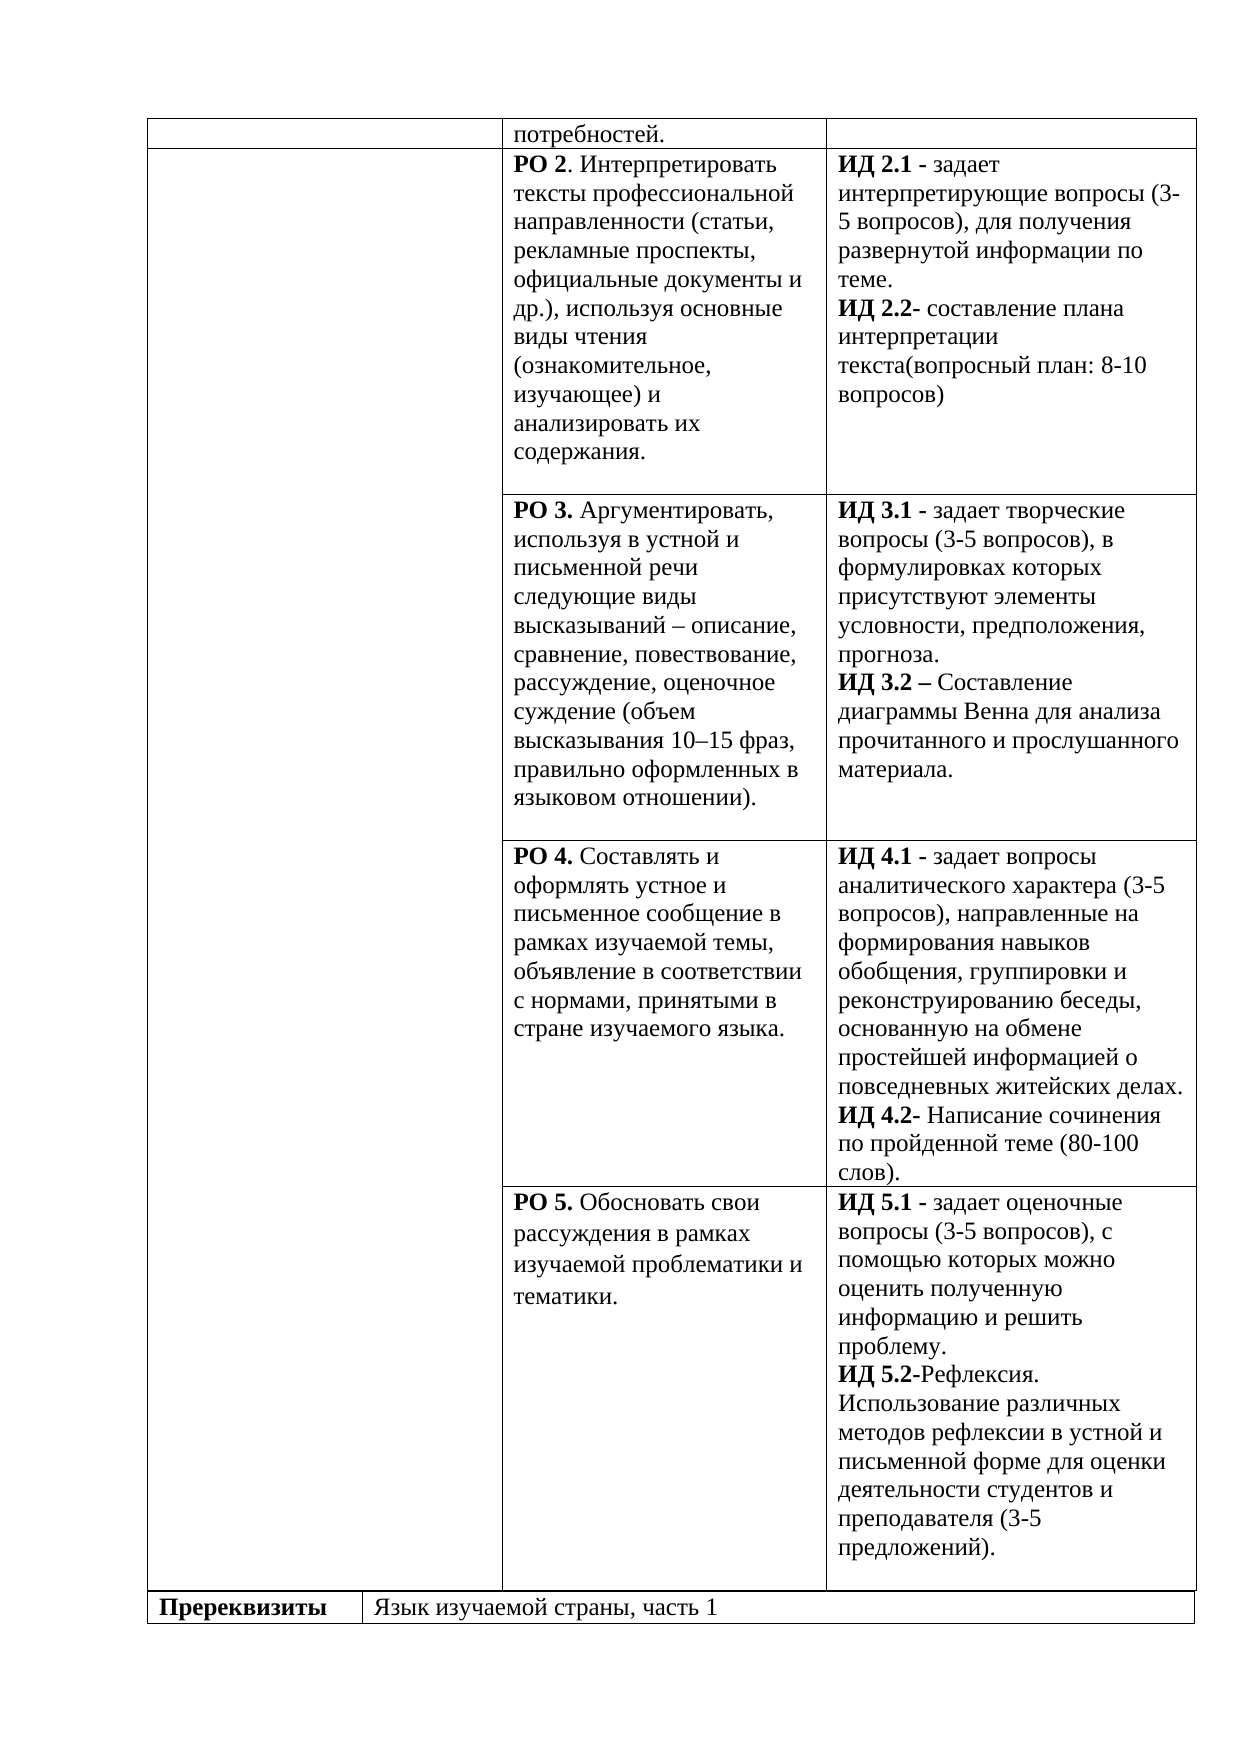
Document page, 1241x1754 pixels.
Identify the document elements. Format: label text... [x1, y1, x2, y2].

table_cell ИД 5.1 - задает оценочные вопросы (3-5 вопросов), с помощью которых можно оценить полученную информацию и решить проблему. ИД 5.2-Рефлексия. Использование различных методов рефлексии в устной и письменной форме для оценки деятельности студентов и преподавателя (3-5 предложений). [827, 1187, 1196, 1589]
table_cell ИД 2.1 - задает интерпретирующие вопросы (3-5 вопросов), для получения развернутой информации по теме. ИД 2.2- составление плана интерпретации текста(вопросный план: 8-10 вопросов) [827, 149, 1196, 494]
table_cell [148, 119, 502, 148]
table_header Пререквизиты [148, 1592, 362, 1623]
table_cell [503, 119, 826, 148]
table_cell РО 4. Составлять и оформлять устное и письменное сообщение в рамках изучаемой темы, объявление в соответствии с нормами, принятыми в стране изучаемого языка. [503, 841, 826, 1186]
table_cell [148, 149, 502, 1589]
table_cell РО 3. Аргументировать, используя в устной и письменной речи следующие виды высказываний – описание, сравнение, повествование, рассуждение, оценочное суждение (объем высказывания 10–15 фраз, правильно оформленных в языковом отношении). [503, 495, 826, 840]
table_cell РО 5. Обосновать свои рассуждения в рамках изучаемой проблематики и тематики. [503, 1187, 826, 1589]
table_cell РО 2. Интерпретировать тексты профессиональной направленности (статьи, рекламные проспекты, официальные документы и др.), используя основные виды чтения (ознакомительное, изучающее) и анализировать их содержания. [503, 149, 826, 494]
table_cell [827, 119, 1196, 148]
table_cell ИД 4.1 - задает вопросы аналитического характера (3-5 вопросов), направленные на формирования навыков обобщения, группировки и реконструированию беседы, основанную на обмене простейшей информацией о повседневных житейских делах. ИД 4.2- Написание сочинения по пройденной теме (80-100 слов). [827, 841, 1196, 1186]
table_cell ИД 3.1 - задает творческие вопросы (3-5 вопросов), в формулировках которых присутствуют элементы условности, предположения, прогноза. ИД 3.2 – Составление диаграммы Венна для анализа прочитанного и прослушанного материала. [827, 495, 1196, 840]
table_header Язык изучаемой страны, часть 1 [363, 1592, 1194, 1623]
